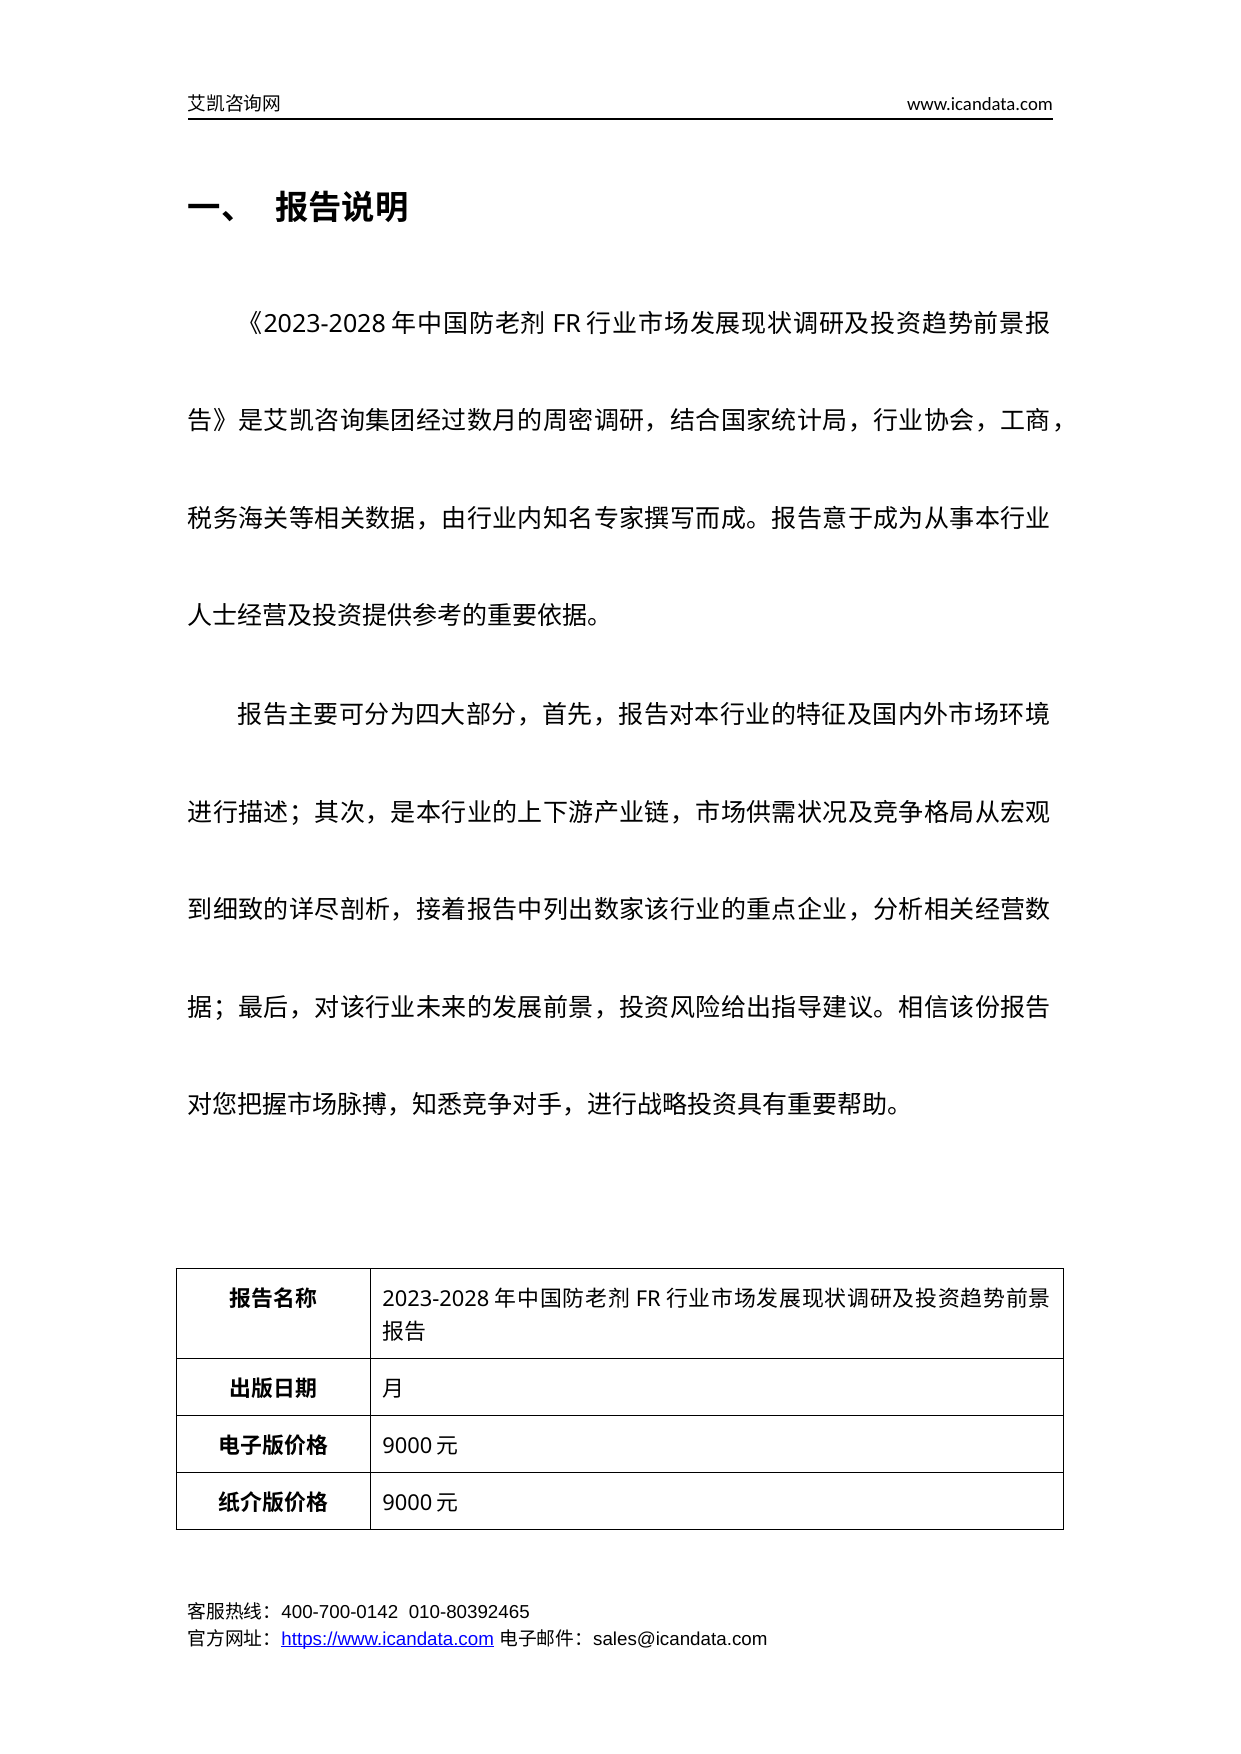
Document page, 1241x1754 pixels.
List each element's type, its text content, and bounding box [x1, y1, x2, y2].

subtitle 报告说明 [187, 172, 1053, 237]
table_header 2023-2028年中国防老剂FR行业市场发展现状调研及投资趋势前景报告 [371, 1269, 1063, 1358]
table_cell 9000元 [371, 1416, 1063, 1472]
table_cell 出版日期 [177, 1359, 370, 1415]
table_cell 9000元 [371, 1473, 1063, 1529]
text 《2023-2028年中国防老剂FR行业市场发展现状调研及投资趋势前景报告》是艾凯咨询集团经过数月的周密调研，结合国家统计局，行业协会，工商，税务海关等相关数据，由行业内知名专家撰写而成。报告意于成为从事本行业人士经营及投资提供参考的重要依据。 [187, 289, 1053, 646]
table_header 报告名称 [177, 1269, 370, 1358]
table_cell 电子版价格 [177, 1416, 370, 1472]
table_cell 月 [371, 1359, 1063, 1415]
table_cell 纸介版价格 [177, 1473, 370, 1529]
text 报告主要可分为四大部分，首先，报告对本行业的特征及国内外市场环境进行描述；其次，是本行业的上下游产业链，市场供需状况及竞争格局从宏观到细致的详尽剖析，接着报告中列出数家该行业的重点企业，分析相关经营数据；最后，对该行业未来的发展前景，投资风险给出指导建议。相信该份报告对您把握市场脉搏，知悉竞争对手，进行战略投资具有重要帮助。 [187, 681, 1053, 1136]
